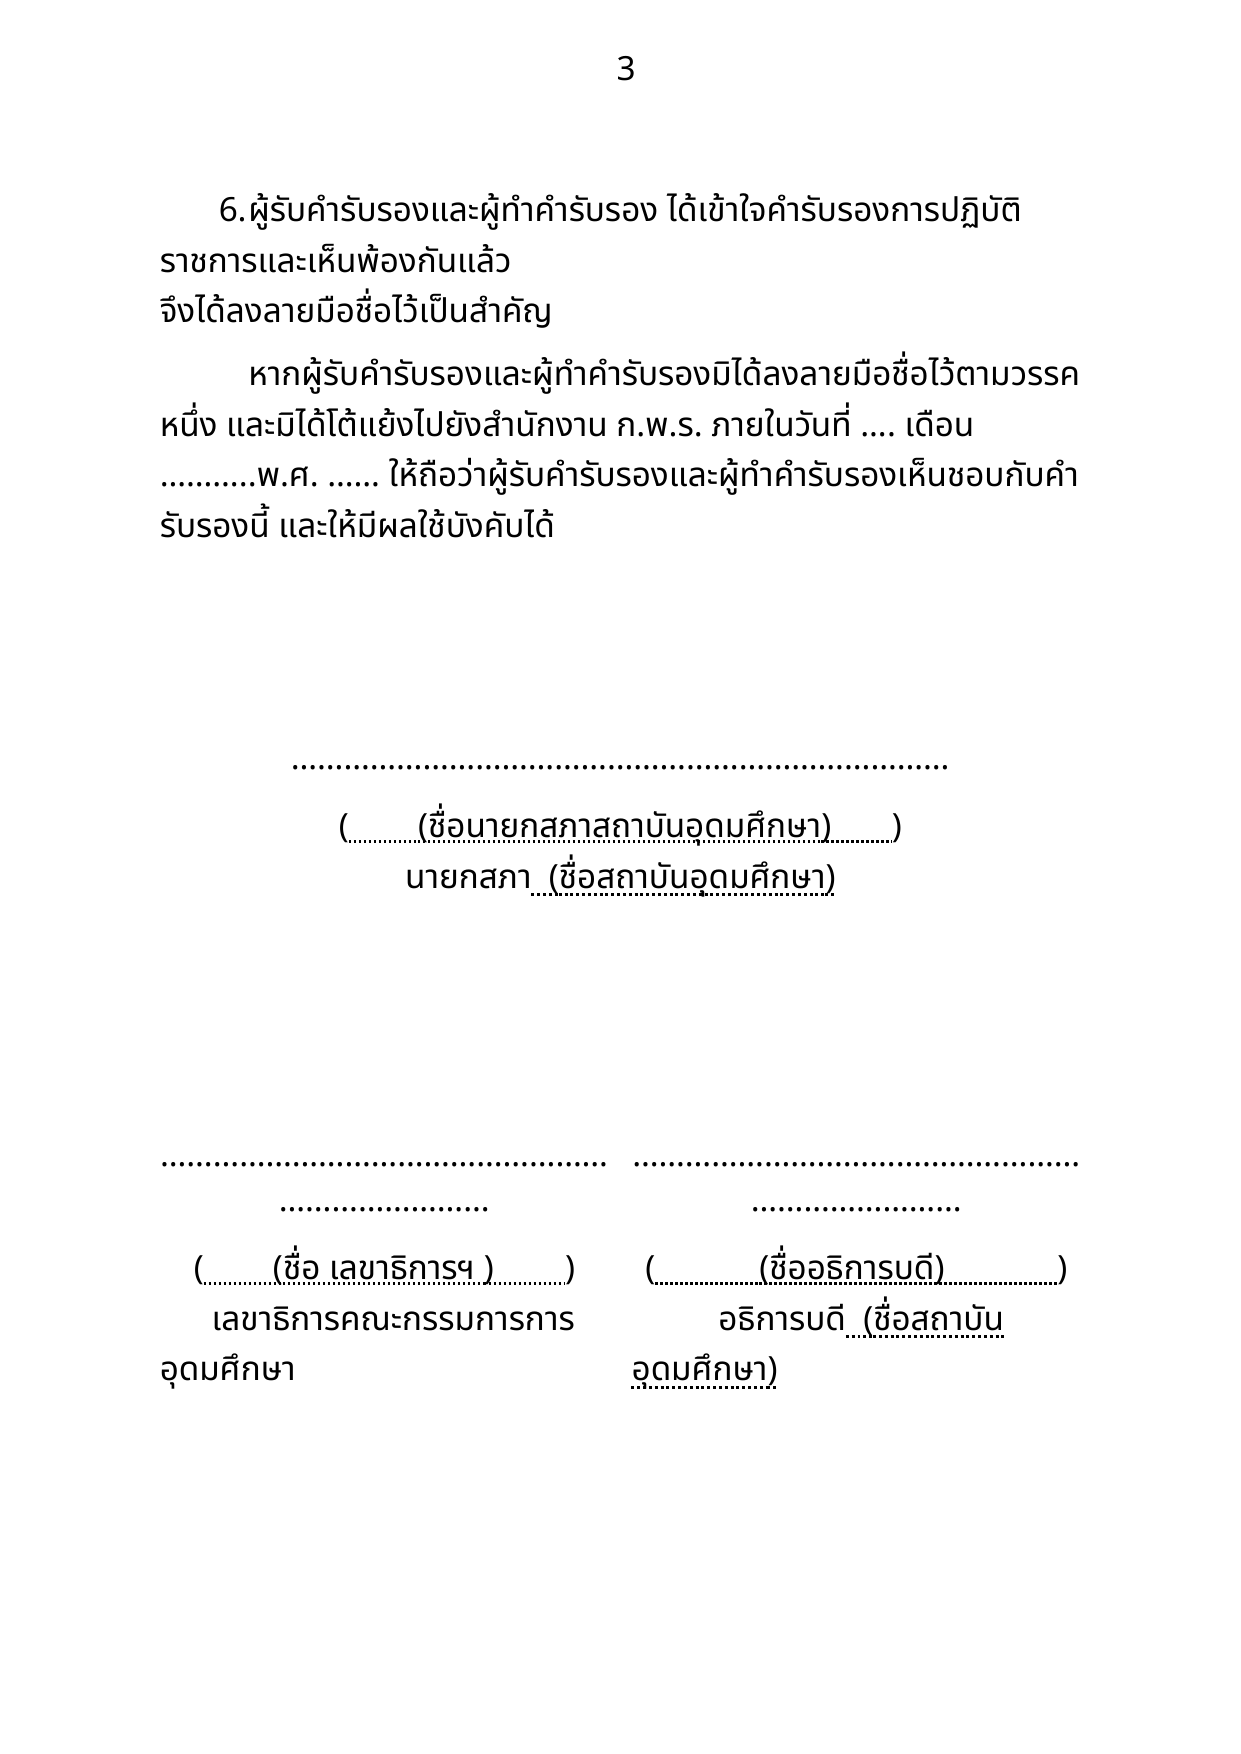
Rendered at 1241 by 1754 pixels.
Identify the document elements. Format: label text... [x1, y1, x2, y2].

table_header ………………………………………………………………… ( (ชื่อ เลขาธิการฯ ) ) เลขาธิการคณะกรรมการการอุดมศึกษา [148, 949, 620, 1396]
table_header ………………………………………………………………… ( (ชื่ออธิการบดี) ) อธิการบดี (ชื่อสถาบันอุดมศึกษา) [620, 949, 1092, 1396]
list ผู้รับคำรับรองและผู้ทำคำรับรอง ได้เข้าใจคำรับรองการปฏิบัติราชการและเห็นพ้องกันแล้ว จึงได้ลงลายมือชื่อไว้เป็นสำคัญ [159, 186, 1093, 338]
text หากผู้รับคำรับรองและผู้ทำคำรับรองมิได้ลงลายมือชื่อไว้ตามวรรคหนึ่ง และมิได้โต้แย้งไปยังสำนักงาน ก.พ.ร. ภายในวันที่ …. เดือน ………..พ.ศ. …… ให้ถือว่าผู้รับคำรับรองและผู้ทำคำรับรองเห็นชอบกับคำรับรองนี้ และให้มีผลใช้บังคับได้ [159, 350, 1093, 552]
table_header ………………………………………………………………… ( (ชื่อนายกสภาสถาบันอุดมศึกษา) ) นายกสภา (ชื่อสถาบันอุดมศึกษา) [148, 552, 1092, 903]
